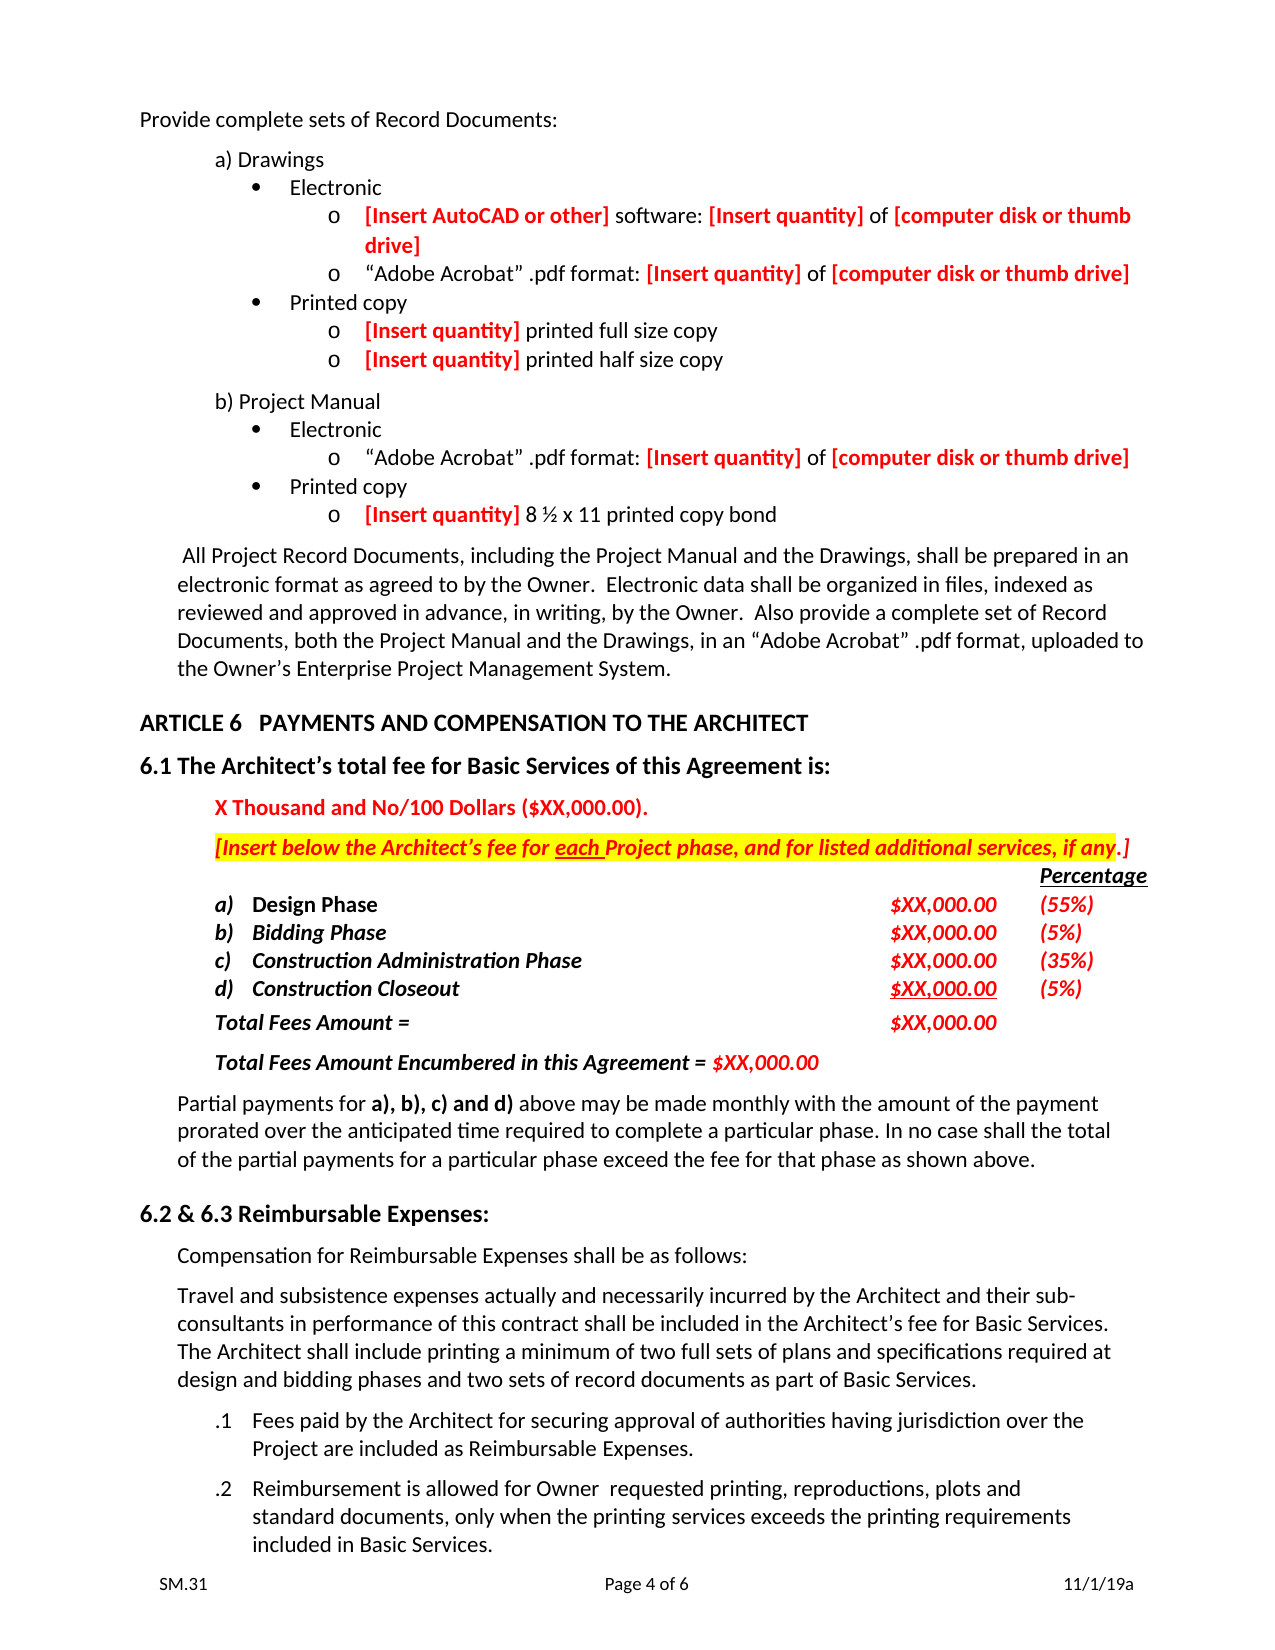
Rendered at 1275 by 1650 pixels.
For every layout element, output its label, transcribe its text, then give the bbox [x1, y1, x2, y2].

list Construction Administration Phase $XX,000.00 (35%) [214, 946, 1153, 974]
text a) Drawings [214, 146, 1153, 173]
subtitle Total Fees Amount Encumbered in this Agreement = $XX,000.00 [214, 1048, 1153, 1076]
text b) Project Manual [214, 387, 1153, 415]
list Reimbursement is allowed for Owner requested printing, reproductions, plots and standard documents, only when the printing services exceeds the printing requirements included in Basic Services. [214, 1474, 1080, 1558]
text Compensation for Reimbursable Expenses shall be as follows: [177, 1241, 1153, 1269]
list Bidding Phase $XX,000.00 (5%) [214, 918, 1153, 946]
list “Adobe Acrobat” .pdf format: [Insert quantity] of [computer disk or thumb drive] [327, 259, 1153, 288]
text Travel and subsistence expenses actually and necessarily incurred by the Architect and their sub-consultants in performance of this contract shall be included in the Architect’s fee for Basic Services. [177, 1281, 1153, 1337]
list Fees paid by the Architect for securing approval of authorities having jurisdiction over the Project are included as Reimbursable Expenses. [214, 1406, 1130, 1462]
list “Adobe Acrobat” .pdf format: [Insert quantity] of [computer disk or thumb drive] [327, 443, 1153, 472]
text Partial payments for a), b), c) and d) above may be made monthly with the amount of the payment prorated over the anticipated time required to complete a particular phase. In no case shall the total of the partial payments for a particular phase exceed the fee for that phase as shown above. [177, 1089, 1130, 1173]
list Electronic [252, 415, 1153, 443]
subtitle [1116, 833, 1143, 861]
text Total Fees Amount = $XX,000.00 [214, 1008, 1153, 1036]
list Electronic [252, 173, 1153, 202]
text Percentage [1039, 862, 1153, 890]
list [Insert AutoCAD or other] software: [Insert quantity] of [computer disk or thumb drive] [327, 202, 1153, 259]
list Printed copy [252, 288, 1153, 316]
list [Insert quantity] printed full size copy [327, 316, 1153, 345]
list Printed copy [252, 472, 1153, 500]
text The Architect shall include printing a minimum of two full sets of plans and specifications required at design and bidding phases and two sets of record documents as part of Basic Services. [177, 1337, 1153, 1393]
text 6.1 The Architect’s total fee for Basic Services of this Agreement is: [139, 750, 1124, 780]
text Provide complete sets of Record Documents: [139, 105, 1153, 133]
text X Thousand and No/100 Dollars ($XX,000.00). [214, 793, 1124, 821]
list [Insert quantity] 8 ½ x 11 printed copy bond [327, 500, 1122, 529]
text 6.2 & 6.3 Reimbursable Expenses: [139, 1198, 1153, 1228]
text ARTICLE 6 PAYMENTS AND COMPENSATION TO THE ARCHITECT [139, 707, 1153, 737]
list Construction Closeout $XX,000.00 (5%) [214, 974, 1153, 1002]
list Design Phase $XX,000.00 (55%) [214, 890, 1153, 918]
list [Insert quantity] printed half size copy [327, 345, 1153, 374]
text All Project Record Documents, including the Project Manual and the Drawings, shall be prepared in an electronic format as agreed to by the Owner. Electronic data shall be organized in files, indexed as reviewed and approved in advance, in writing, by the Owner. Also provide a complete set of Record Documents, both the Project Manual and the Drawings, in an “Adobe Acrobat” .pdf format, uploaded to the Owner’s Enterprise Project Management System. [177, 542, 1153, 682]
